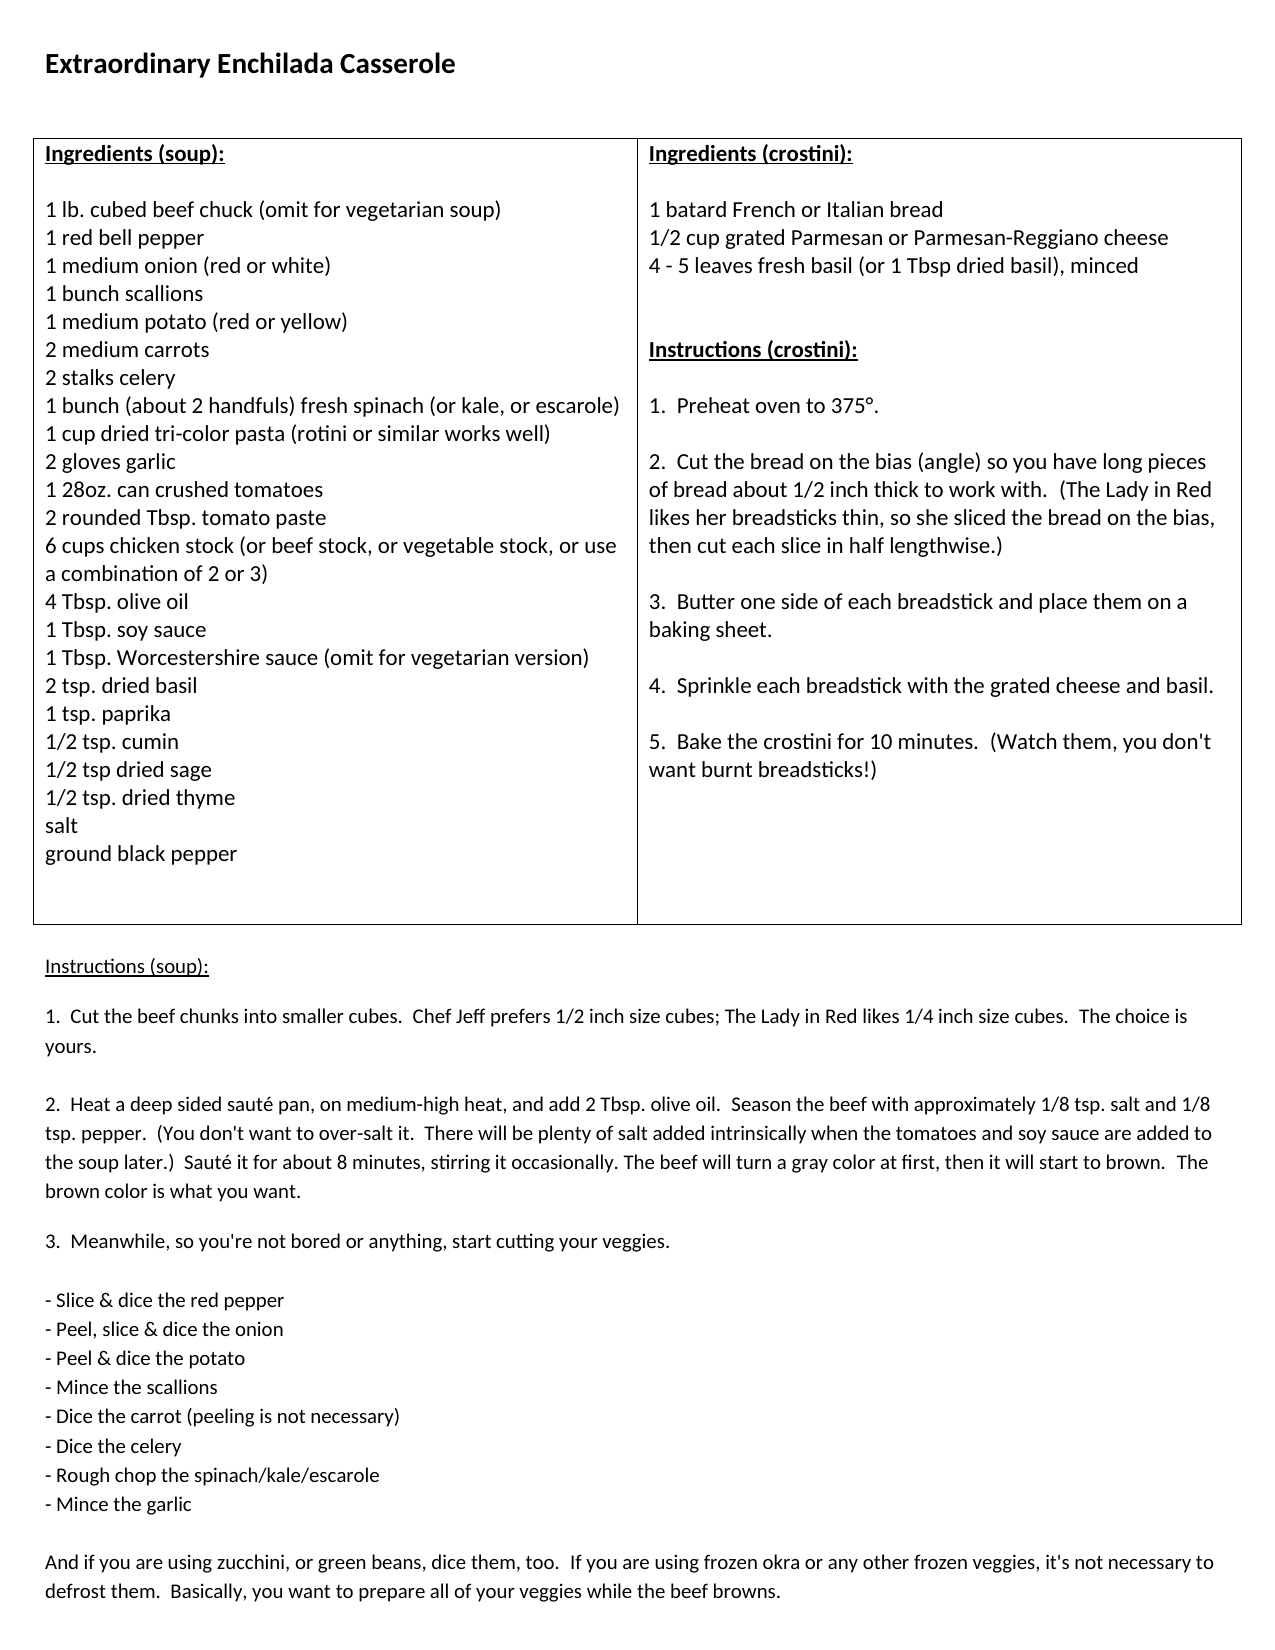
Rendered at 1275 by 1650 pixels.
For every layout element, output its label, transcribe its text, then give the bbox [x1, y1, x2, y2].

text Extraordinary Enchilada Casserole [45, 45, 1230, 113]
text 1. Cut the beef chunks into smaller cubes. Chef Jeff prefers 1/2 inch size cubes; The Lady in Red likes 1/4 inch size cubes. The choice is yours. 2. Heat a deep sided sauté pan, on medium-high heat, and add 2 Tbsp. olive oil. Season the beef with approximately 1/8 tsp. salt and 1/8 tsp. pepper. (You don't want to over-salt it. There will be plenty of salt added intrinsically when the tomatoes and soy sauce are added to the soup later.) Sauté it for about 8 minutes, stirring it occasionally. The beef will turn a gray color at first, then it will start to brown. The brown color is what you want. [45, 1004, 1230, 1204]
table_header Ingredients (soup): 1 lb. cubed beef chuck (omit for vegetarian soup) 1 red bell pepper 1 medium onion (red or white) 1 bunch scallions 1 medium potato (red or yellow) 2 medium carrots 2 stalks celery 1 bunch (about 2 handfuls) fresh spinach (or kale, or escarole) 1 cup dried tri-color pasta (rotini or similar works well) 2 gloves garlic 1 28oz. can crushed tomatoes 2 rounded Tbsp. tomato paste 6 cups chicken stock (or beef stock, or vegetable stock, or use a combination of 2 or 3) 4 Tbsp. olive oil 1 Tbsp. soy sauce 1 Tbsp. Worcestershire sauce (omit for vegetarian version) 2 tsp. dried basil 1 tsp. paprika 1/2 tsp. cumin 1/2 tsp dried sage 1/2 tsp. dried thyme salt ground black pepper [34, 139, 637, 923]
text Instructions (soup): [45, 925, 1230, 979]
text 3. Meanwhile, so you're not bored or anything, start cutting your veggies. - Slice & dice the red pepper - Peel, slice & dice the onion - Peel & dice the potato - Mince the scallions - Dice the carrot (peeling is not necessary) - Dice the celery - Rough chop the spinach/kale/escarole - Mince the garlic And if you are using zucchini, or green beans, dice them, too. If you are using frozen okra or any other frozen veggies, it's not necessary to defrost them. Basically, you want to prepare all of your veggies while the beef browns. [45, 1229, 1230, 1604]
table_header Ingredients (crostini): 1 batard French or Italian bread 1/2 cup grated Parmesan or Parmesan-Reggiano cheese 4 - 5 leaves fresh basil (or 1 Tbsp dried basil), minced Instructions (crostini): 1. Preheat oven to 375°. 2. Cut the bread on the bias (angle) so you have long pieces of bread about 1/2 inch thick to work with. (The Lady in Red likes her breadsticks thin, so she sliced the bread on the bias, then cut each slice in half lengthwise.) 3. Butter one side of each breadstick and place them on a baking sheet. 4. Sprinkle each breadstick with the grated cheese and basil. 5. Bake the crostini for 10 minutes. (Watch them, you don't want burnt breadsticks!) [638, 139, 1241, 923]
